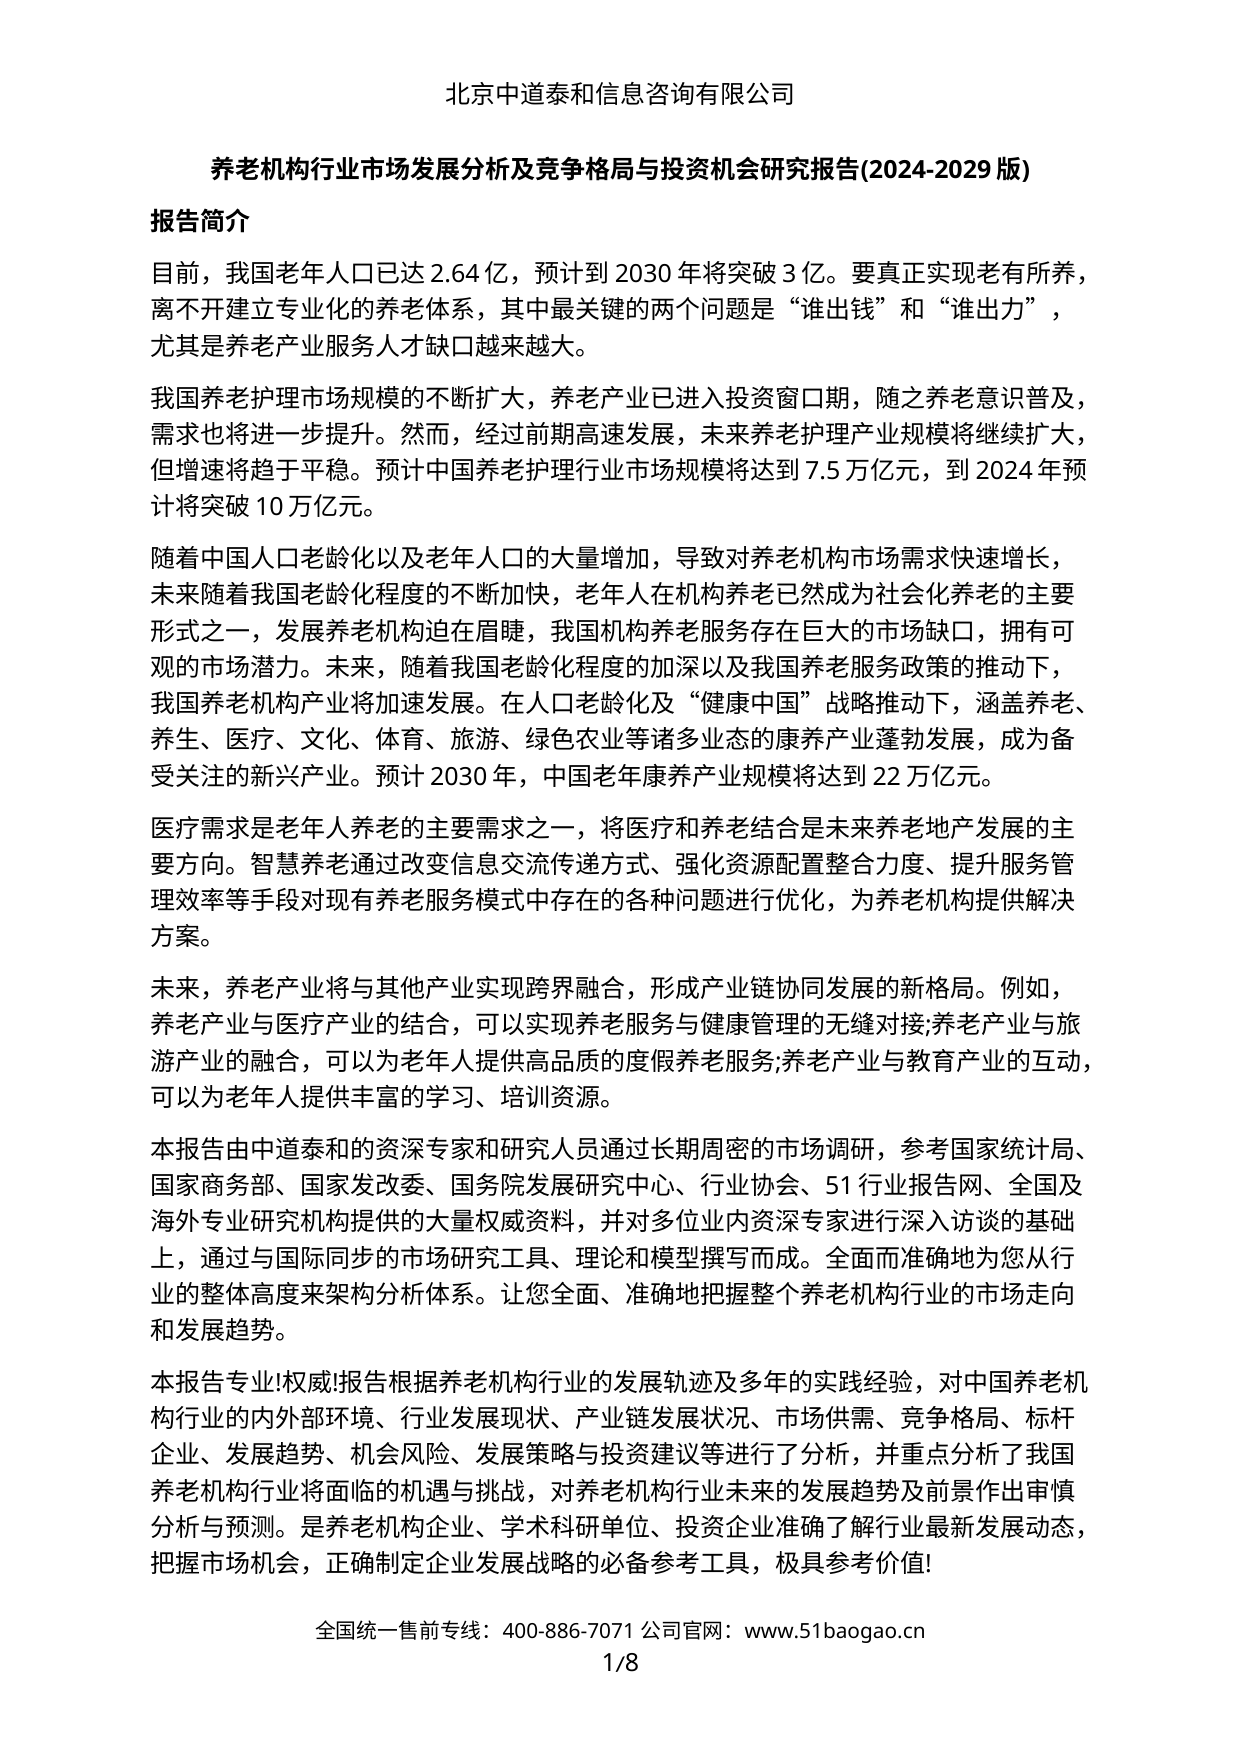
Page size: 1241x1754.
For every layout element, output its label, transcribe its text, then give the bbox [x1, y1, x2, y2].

text 本报告专业!权威!报告根据养老机构行业的发展轨迹及多年的实践经验，对中国养老机构行业的内外部环境、行业发展现状、产业链发展状况、市场供需、竞争格局、标杆企业、发展趋势、机会风险、发展策略与投资建议等进行了分析，并重点分析了我国养老机构行业将面临的机遇与挑战，对养老机构行业未来的发展趋势及前景作出审慎分析与预测。是养老机构企业、学术科研单位、投资企业准确了解行业最新发展动态，把握市场机会，正确制定企业发展战略的必备参考工具，极具参考价值! [150, 1362, 1090, 1580]
text 养老机构行业市场发展分析及竞争格局与投资机会研究报告(2024-2029版) [150, 150, 1090, 186]
text 随着中国人口老龄化以及老年人口的大量增加，导致对养老机构市场需求快速增长，未来随着我国老龄化程度的不断加快，老年人在机构养老已然成为社会化养老的主要形式之一，发展养老机构迫在眉睫，我国机构养老服务存在巨大的市场缺口，拥有可观的市场潜力。未来，随着我国老龄化程度的加深以及我国养老服务政策的推动下，我国养老机构产业将加速发展。在人口老龄化及“健康中国”战略推动下，涵盖养老、养生、医疗、文化、体育、旅游、绿色农业等诸多业态的康养产业蓬勃发展，成为备受关注的新兴产业。预计2030年，中国老年康养产业规模将达到22万亿元。 [150, 539, 1090, 792]
text 我国养老护理市场规模的不断扩大，养老产业已进入投资窗口期，随之养老意识普及，需求也将进一步提升。然而，经过前期高速发展，未来养老护理产业规模将继续扩大，但增速将趋于平稳。预计中国养老护理行业市场规模将达到7.5万亿元，到2024年预计将突破10万亿元。 [150, 378, 1090, 523]
text 目前，我国老年人口已达2.64亿，预计到2030年将突破3亿。要真正实现老有所养，离不开建立专业化的养老体系，其中最关键的两个问题是“谁出钱”和“谁出力”，尤其是养老产业服务人才缺口越来越大。 [150, 254, 1090, 362]
text 医疗需求是老年人养老的主要需求之一，将医疗和养老结合是未来养老地产发展的主要方向。智慧养老通过改变信息交流传递方式、强化资源配置整合力度、提升服务管理效率等手段对现有养老服务模式中存在的各种问题进行优化，为养老机构提供解决方案。 [150, 808, 1090, 953]
text 未来，养老产业将与其他产业实现跨界融合，形成产业链协同发展的新格局。例如，养老产业与医疗产业的结合，可以实现养老服务与健康管理的无缝对接;养老产业与旅游产业的融合，可以为老年人提供高品质的度假养老服务;养老产业与教育产业的互动，可以为老年人提供丰富的学习、培训资源。 [150, 969, 1090, 1114]
text 报告简介 [150, 202, 1090, 238]
text 本报告由中道泰和的资深专家和研究人员通过长期周密的市场调研，参考国家统计局、国家商务部、国家发改委、国务院发展研究中心、行业协会、51行业报告网、全国及海外专业研究机构提供的大量权威资料，并对多位业内资深专家进行深入访谈的基础上，通过与国际同步的市场研究工具、理论和模型撰写而成。全面而准确地为您从行业的整体高度来架构分析体系。让您全面、准确地把握整个养老机构行业的市场走向和发展趋势。 [150, 1129, 1090, 1347]
